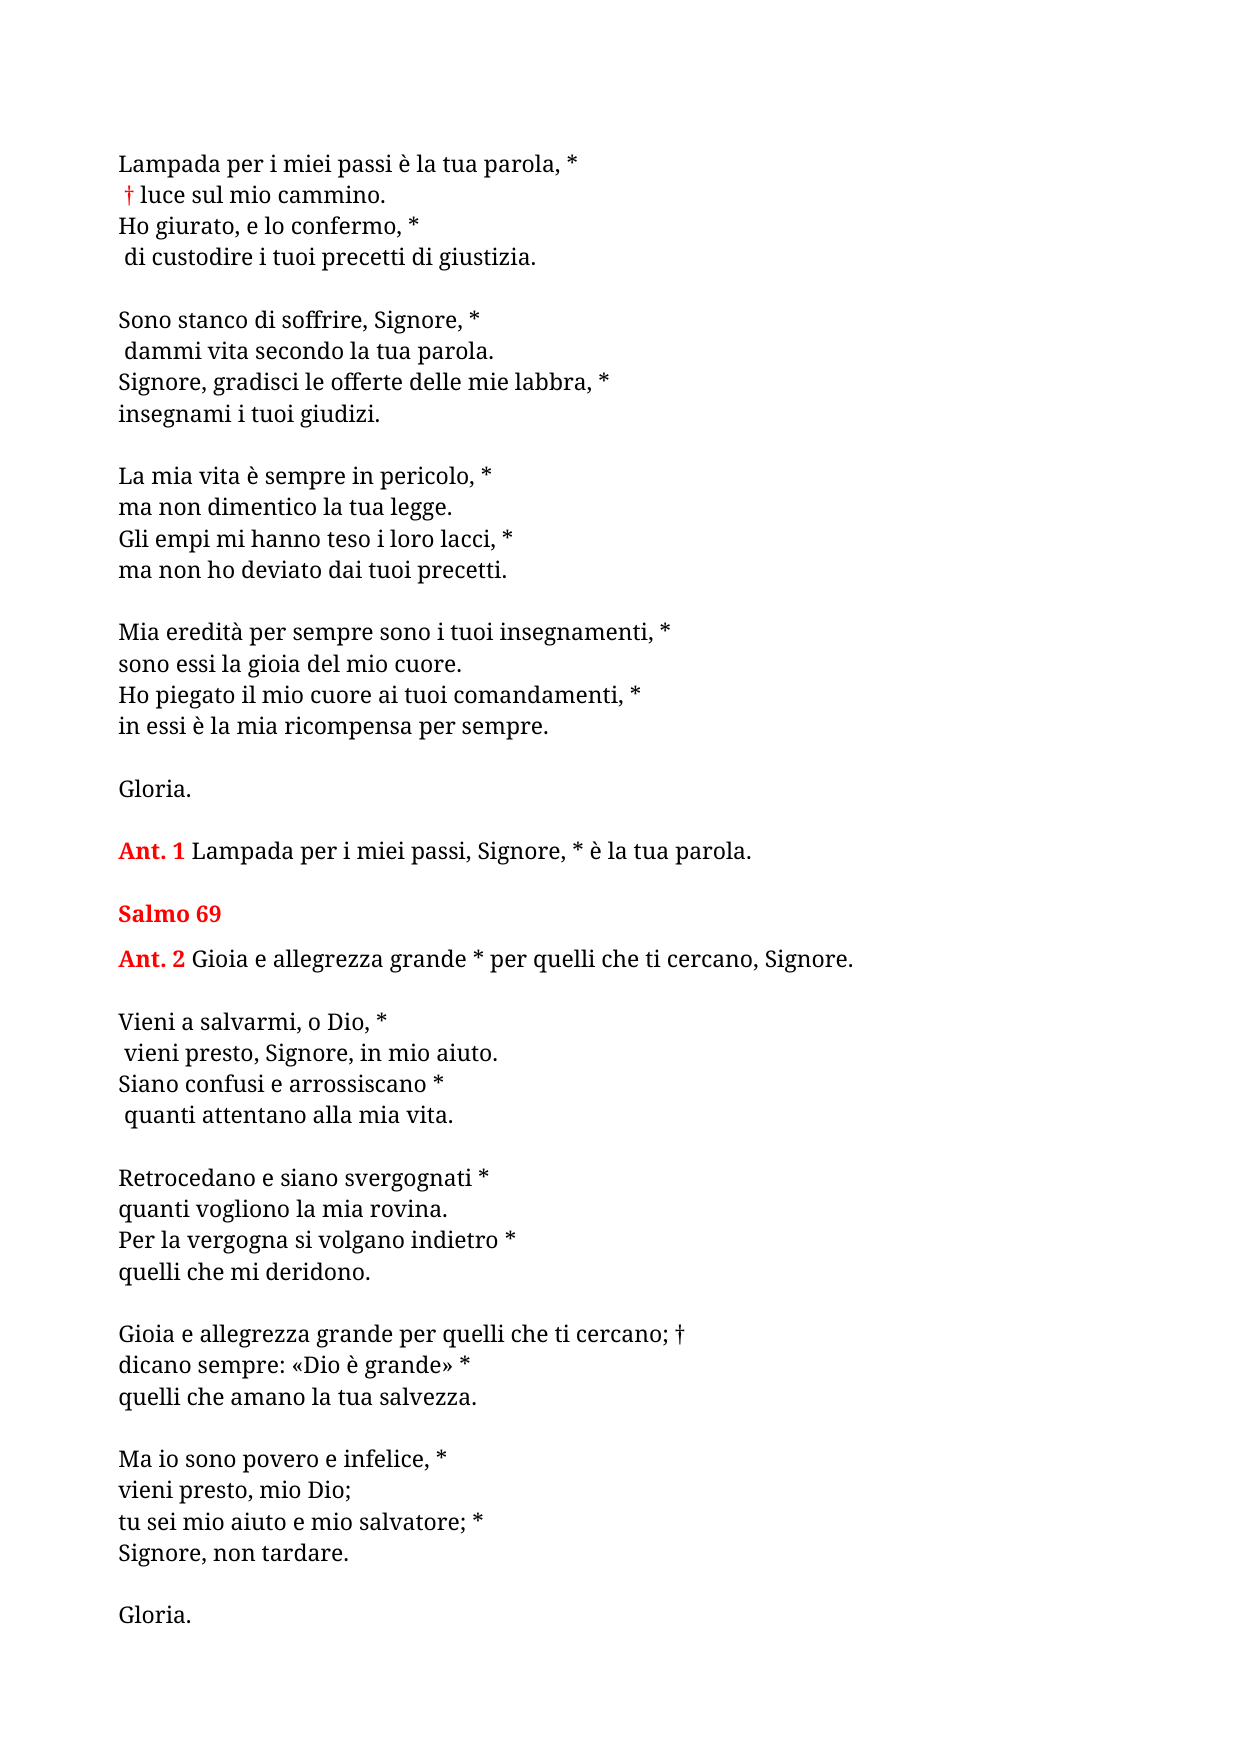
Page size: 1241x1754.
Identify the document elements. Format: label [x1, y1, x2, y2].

text [118, 148, 1122, 1631]
